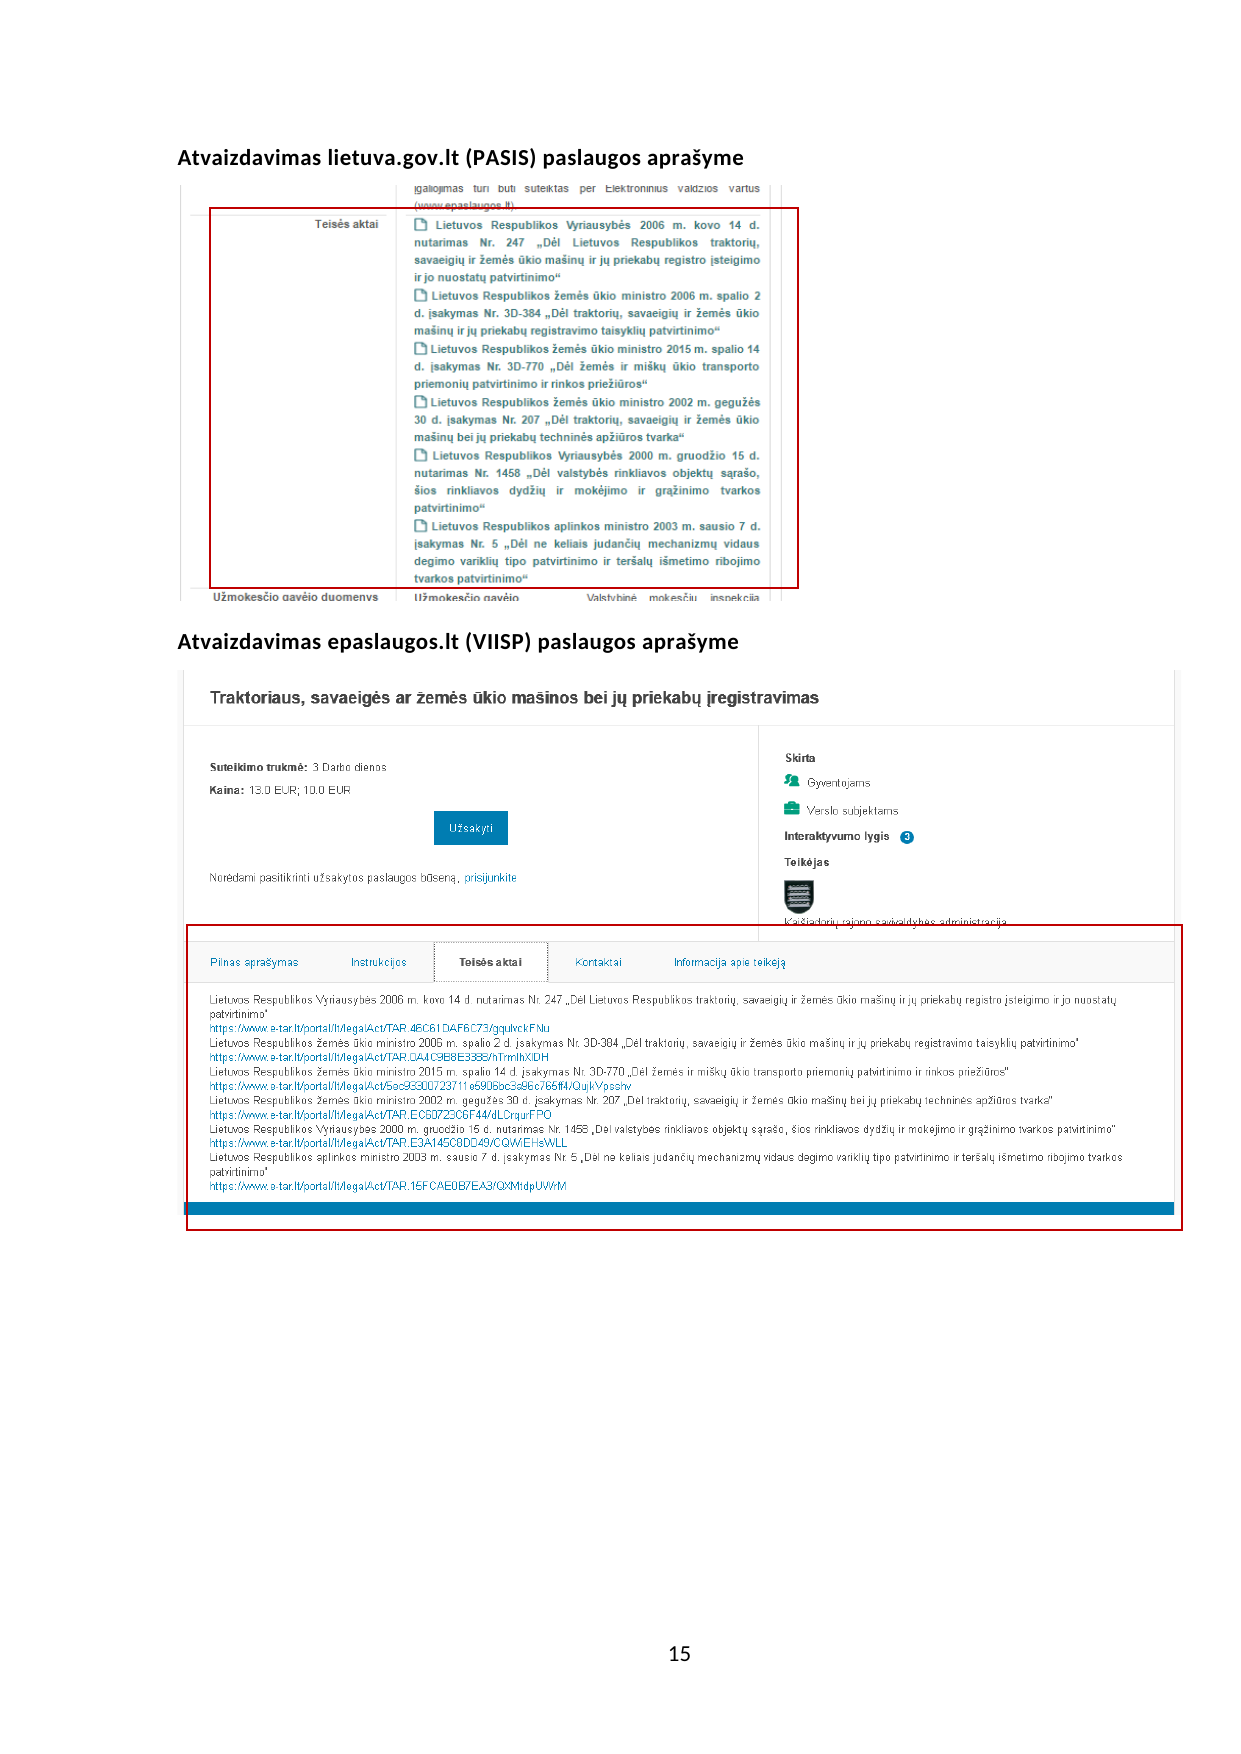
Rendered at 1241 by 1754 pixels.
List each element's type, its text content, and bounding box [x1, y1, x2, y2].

text Atvaizdavimas lietuva.gov.lt (PASIS) paslaugos aprašyme [177, 143, 1181, 171]
picture [177, 185, 788, 601]
picture [188, 926, 1181, 1215]
text Atvaizdavimas epaslaugos.lt (VIISP) paslaugos aprašyme [177, 627, 1181, 656]
picture [211, 209, 788, 587]
picture [177, 670, 1182, 1215]
